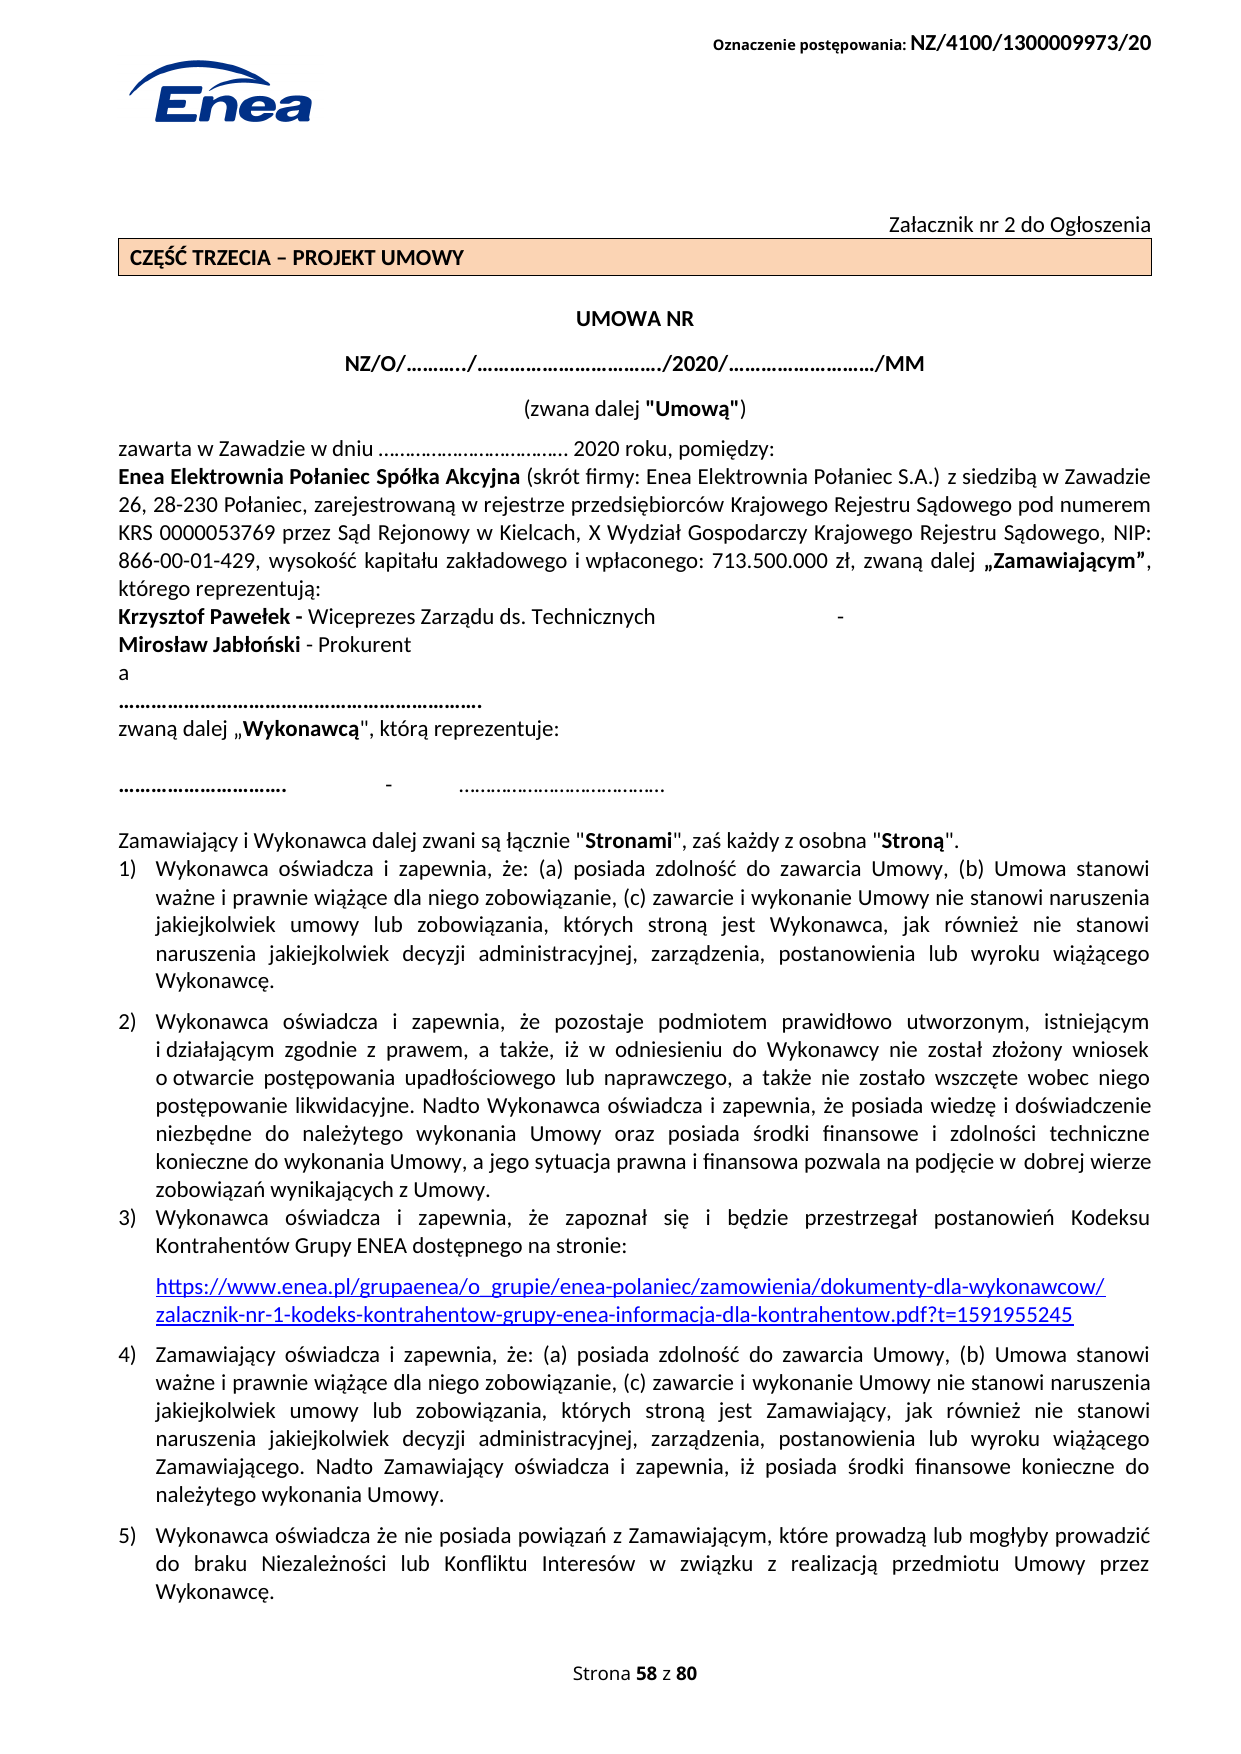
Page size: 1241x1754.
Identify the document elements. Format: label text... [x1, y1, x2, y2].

text Mirosław Jabłoński - Prokurent [118, 630, 1152, 658]
list Zamawiający oświadcza i zapewnia, że: (a) posiada zdolność do zawarcia Umowy, (b) Umowa stanowi ważne i prawnie wiążące dla niego zobowiązanie, (c) zawarcie i wykonanie Umowy nie stanowi naruszenia jakiejkolwiek umowy lub zobowiązania, których stroną jest Zamawiający, jak również nie stanowi naruszenia jakiejkolwiek decyzji administracyjnej, zarządzenia, postanowienia lub wyroku wiążącego Zamawiającego. Nadto Zamawiający oświadcza i zapewnia, iż posiada środki finansowe konieczne do należytego wykonania Umowy. [118, 1340, 1152, 1508]
list Wykonawca oświadcza i zapewnia, że: (a) posiada zdolność do zawarcia Umowy, (b) Umowa stanowi ważne i prawnie wiążące dla niego zobowiązanie, (c) zawarcie i wykonanie Umowy nie stanowi naruszenia jakiejkolwiek umowy lub zobowiązania, których stroną jest Wykonawca, jak również nie stanowi naruszenia jakiejkolwiek decyzji administracyjnej, zarządzenia, postanowienia lub wyroku wiążącego Wykonawcę. [118, 854, 1152, 995]
text zwaną dalej „Wykonawcą", którą reprezentuje: [118, 714, 1152, 742]
text UMOWA NR [118, 304, 1152, 332]
list Wykonawca oświadcza i zapewnia, że pozostaje podmiotem prawidłowo utworzonym, istniejącym i działającym zgodnie z prawem, a także, iż w odniesieniu do Wykonawcy nie został złożony wniosek o otwarcie postępowania upadłościowego lub naprawczego, a także nie zostało wszczęte wobec niego postępowanie likwidacyjne. Nadto Wykonawca oświadcza i zapewnia, że posiada wiedzę i doświadczenie niezbędne do należytego wykonania Umowy oraz posiada środki finansowe i zdolności techniczne konieczne do wykonania Umowy, a jego sytuacja prawna i finansowa pozwala na podjęcie w dobrej wierze zobowiązań wynikających z Umowy. [118, 1007, 1152, 1203]
text …………………………………………………………. [118, 686, 1152, 714]
list Wykonawca oświadcza i zapewnia, że zapoznał się i będzie przestrzegał postanowień Kodeksu Kontrahentów Grupy ENEA dostępnego na stronie: [118, 1203, 1152, 1259]
text Zamawiający i Wykonawca dalej zwani są łącznie "Stronami", zaś każdy z osobna "Stroną". [118, 827, 1152, 854]
text a [118, 658, 1152, 686]
picture [117, 50, 324, 124]
text …………………………. - ………………………………… [118, 771, 1152, 798]
text zawarta w Zawadzie w dniu ……………………………… 2020 roku, pomiędzy: [118, 434, 1152, 462]
text Załacznik nr 2 do Ogłoszenia [118, 210, 1152, 238]
text (zwana dalej "Umową") [118, 394, 1152, 422]
text Krzysztof Pawełek - Wiceprezes Zarządu ds. Technicznych - [118, 602, 1152, 630]
text https://www.enea.pl/grupaenea/o_grupie/enea-polaniec/zamowienia/dokumenty-dla-wykonawcow/zalacznik-nr-1-kodeks-kontrahentow-grupy-enea-informacja-dla-kontrahentow.pdf?t=1591955245 [156, 1272, 1152, 1328]
list Wykonawca oświadcza że nie posiada powiązań z Zamawiającym, które prowadzą lub mogłyby prowadzić do braku Niezależności lub Konfliktu Interesów w związku z realizacją przedmiotu Umowy przez Wykonawcę. [118, 1521, 1152, 1605]
table_header CZĘŚĆ TRZECIA – PROJEKT UMOWY [119, 239, 1151, 275]
text Enea Elektrownia Połaniec Spółka Akcyjna (skrót firmy: Enea Elektrownia Połaniec S.A.) z siedzibą w Zawadzie 26, 28-230 Połaniec, zarejestrowaną w rejestrze przedsiębiorców Krajowego Rejestru Sądowego pod numerem KRS 0000053769 przez Sąd Rejonowy w Kielcach, X Wydział Gospodarczy Krajowego Rejestru Sądowego, NIP: 866-00-01-429, wysokość kapitału zakładowego i wpłaconego: 713.500.000 zł, zwaną dalej „Zamawiającym”, którego reprezentują: [118, 462, 1152, 602]
text NZ/O/………../……………………………./2020/………………………/MM [118, 349, 1152, 377]
